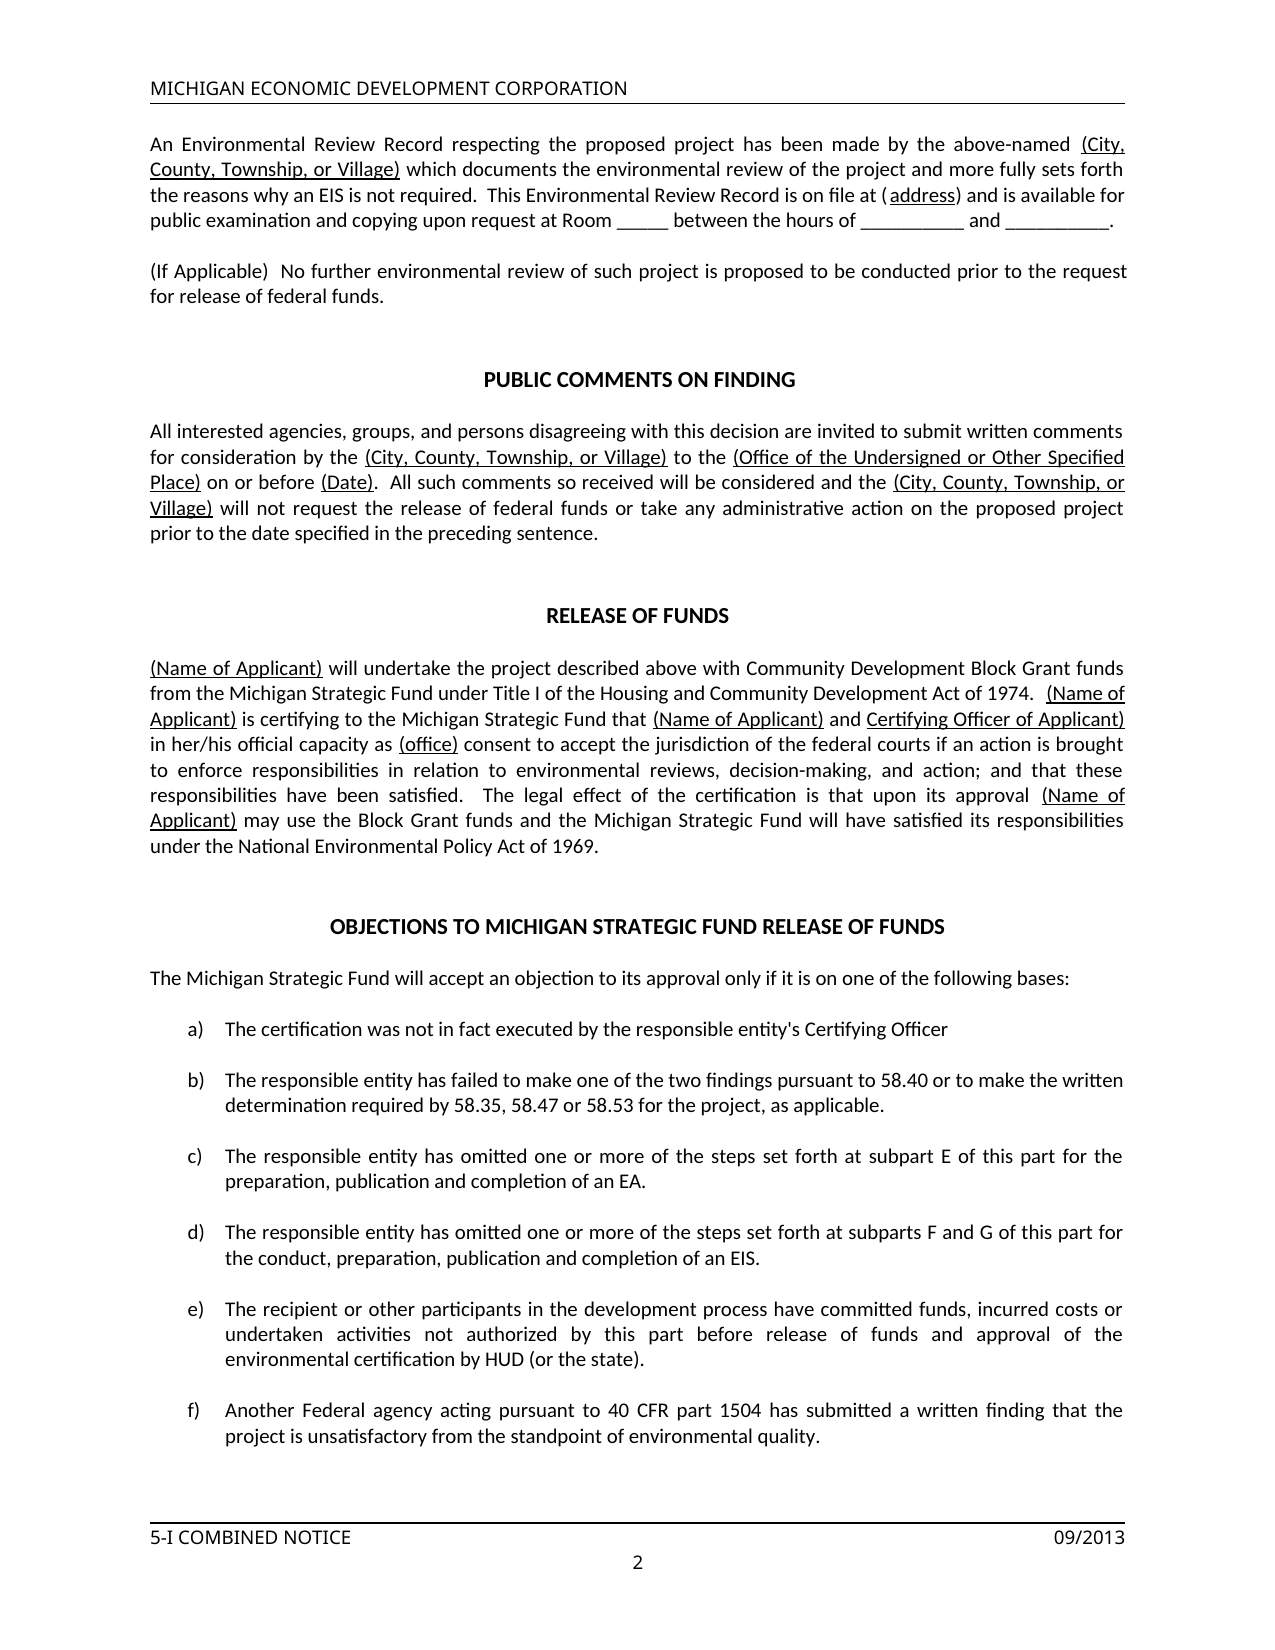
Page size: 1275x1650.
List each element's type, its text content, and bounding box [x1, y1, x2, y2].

text (Name of Applicant) will undertake the project described above with Community Development Block Grant funds from the Michigan Strategic Fund under Title I of the Housing and Community Development Act of 1974. (Name of Applicant) is certifying to the Michigan Strategic Fund that (Name of Applicant) and Certifying Officer of Applicant) in her/his official capacity as (office) consent to accept the jurisdiction of the federal courts if an action is brought to enforce responsibilities in relation to environmental reviews, decision-making, and action; and that these responsibilities have been satisfied. The legal effect of the certification is that upon its approval (Name of Applicant) may use the Block Grant funds and the Michigan Strategic Fund will have satisfied its responsibilities under the National Environmental Policy Act of 1969. [150, 655, 1125, 858]
text RELEASE OF FUNDS [150, 602, 1125, 630]
text (If Applicable) No further environmental review of such project is proposed to be conducted prior to the request for release of federal funds. [150, 258, 1129, 309]
list Another Federal agency acting pursuant to 40 CFR part 1504 has submitted a written finding that the project is unsatisfactory from the standpoint of environmental quality. [187, 1397, 1125, 1448]
text The Michigan Strategic Fund will accept an objection to its approval only if it is on one of the following bases: [150, 965, 1125, 991]
list The responsible entity has omitted one or more of the steps set forth at subpart E of this part for the preparation, publication and completion of an EA. [187, 1143, 1125, 1194]
list The responsible entity has failed to make one of the two findings pursuant to 58.40 or to make the written determination required by 58.35, 58.47 or 58.53 for the project, as applicable. [187, 1067, 1125, 1118]
text PUBLIC COMMENTS ON FINDING [148, 365, 1131, 393]
list The responsible entity has omitted one or more of the steps set forth at subparts F and G of this part for the conduct, preparation, publication and completion of an EIS. [187, 1219, 1125, 1270]
text OBJECTIONS TO MICHIGAN STRATEGIC FUND RELEASE OF FUNDS [150, 912, 1125, 940]
list The recipient or other participants in the development process have committed funds, incurred costs or undertaken activities not authorized by this part before release of funds and approval of the environmental certification by HUD (or the state). [187, 1296, 1125, 1372]
text An Environmental Review Record respecting the proposed project has been made by the above-named (City, County, Township, or Village) which documents the environmental review of the project and more fully sets forth the reasons why an EIS is not required. This Environmental Review Record is on file at (address) and is available for public examination and copying upon request at Room _____ between the hours of __________ and __________. [150, 131, 1125, 233]
text All interested agencies, groups, and persons disagreeing with this decision are invited to submit written comments for consideration by the (City, County, Township, or Village) to the (Office of the Undersigned or Other Specified Place) on or before (Date). All such comments so received will be considered and the (City, County, Township, or Village) will not request the release of federal funds or take any administrative action on the proposed project prior to the date specified in the preceding sentence. [150, 418, 1125, 546]
list The certification was not in fact executed by the responsible entity's Certifying Officer [187, 1016, 1125, 1042]
